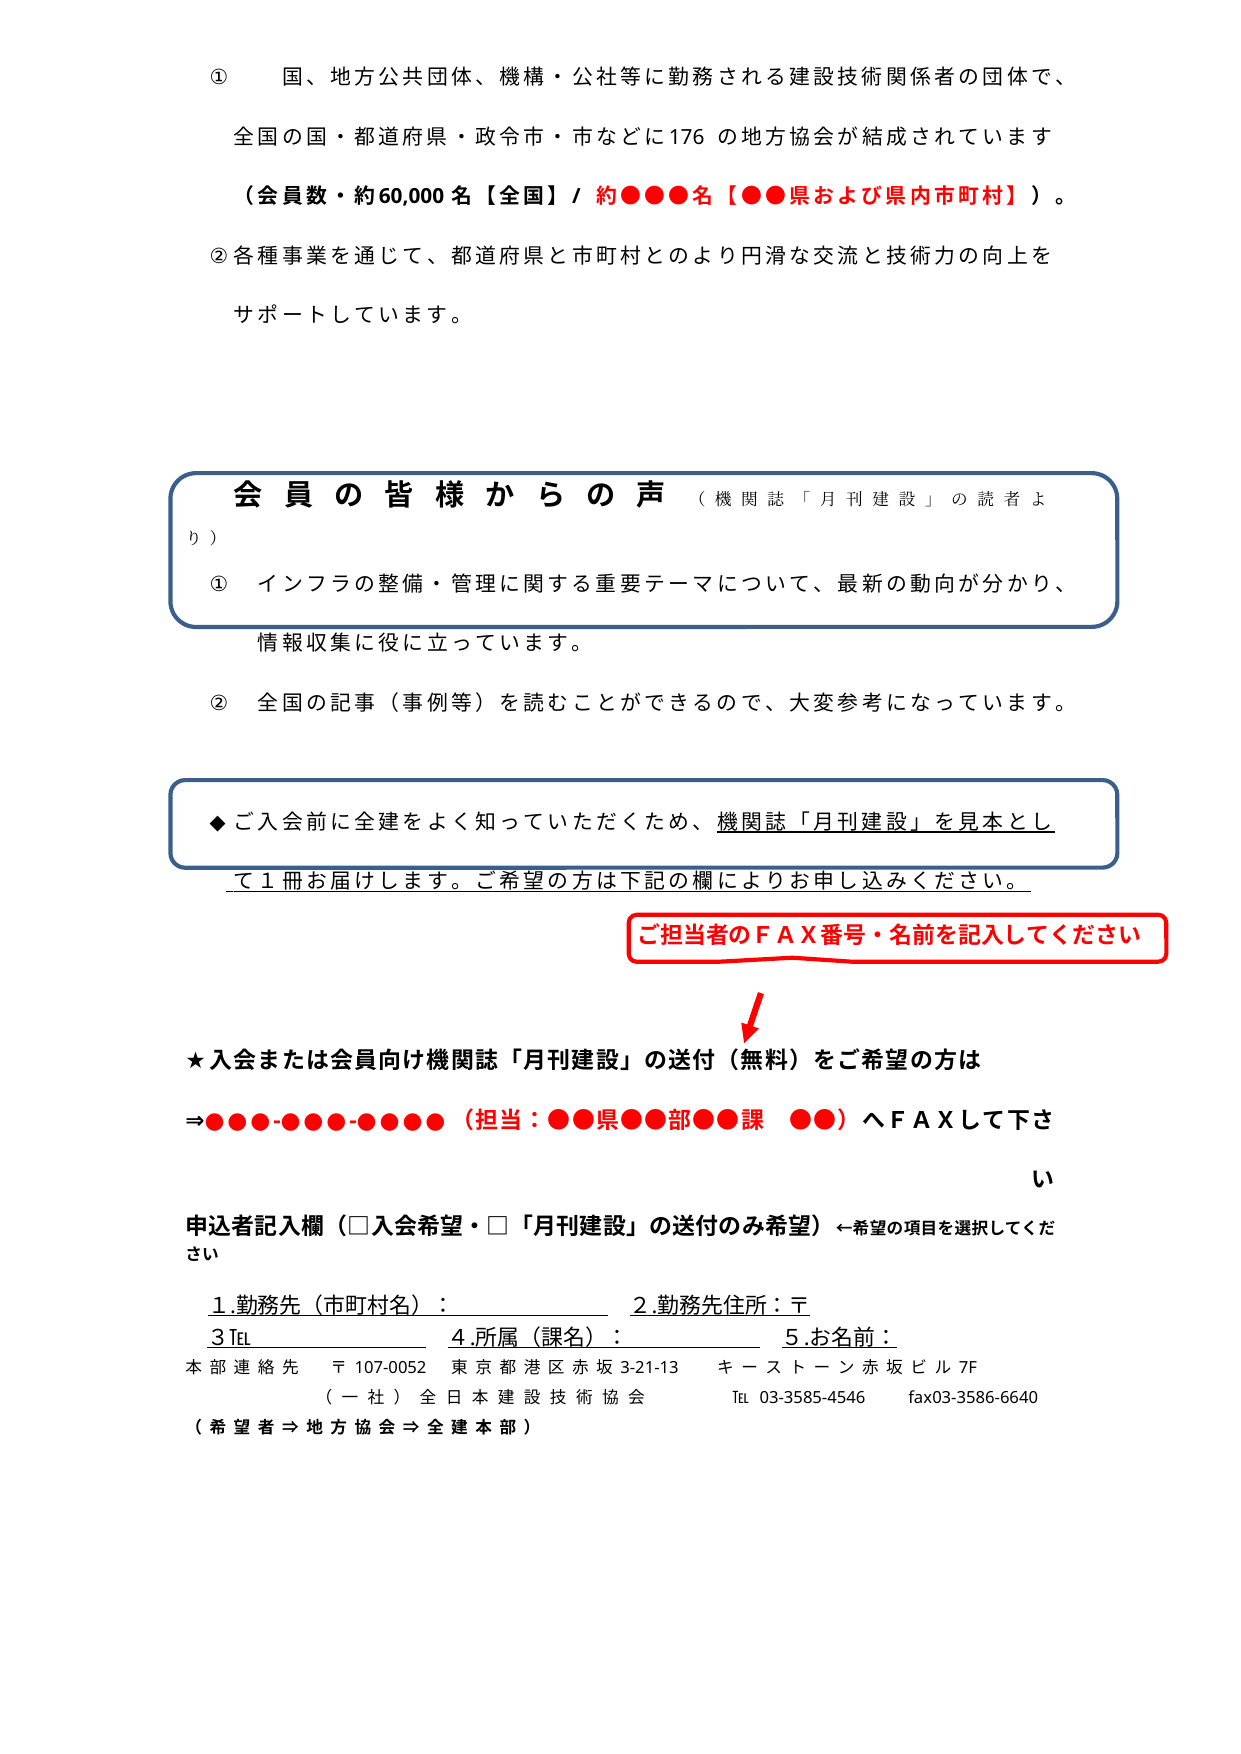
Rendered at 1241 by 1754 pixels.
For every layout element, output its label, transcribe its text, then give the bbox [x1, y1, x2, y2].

text 申込者記入欄（□入会希望・□「月刊建設」の送付のみ希望）←希望の項目を選択してください [185, 1208, 1055, 1265]
text ◆ご入会前に全建をよく知っていただくため、機関誌「月刊建設」を見本として１冊お届けします。ご希望の方は下記の欄によりお申し込みください。 [206, 791, 1055, 865]
list 国、地方公共団体、機構・公社等に勤務される建設技術関係者の団体で、全国の国・都道府県・政令市・市などに176の地方協会が結成されています [200, 46, 1055, 165]
list インフラの整備・管理に関する重要テーマについて、最新の動向が分かり、情報収集に役に立っています。 [203, 552, 1055, 624]
list インフラの整備・管理に関する重要テーマについて、最新の動向が分かり、情報収集に役に立っています。 [203, 629, 1055, 671]
text ★入会または会員向け機関誌「月刊建設」の送付（無料）をご希望の方は [185, 1029, 1055, 1088]
text ⇒●●●-●●●-●●●●（担当：●●県●●部●●課 ●●）へＦＡＸして下さい [185, 1088, 1055, 1208]
list （会員数・約60,000名【全国】/約●●●名【●●県および県内市町村】）。 [229, 165, 1055, 224]
text 本部連絡先 〒107-0052 東京都港区赤坂3-21-13 キーストーン赤坂ビル7F [185, 1351, 1055, 1381]
text （一社）全日本建設技術協会 ℡03-3585-4546 fax03-3586-6640 （希望者⇒地方協会⇒全建本部） [185, 1381, 1055, 1441]
text ３℡ ４.所属（課名）： ５.お名前： [185, 1319, 1055, 1351]
text ②各種事業を通じて、都道府県と市町村とのより円滑な交流と技術力の向上をサポートしています。 [196, 224, 1055, 344]
text ◆ご入会前に全建をよく知っていただくため、機関誌「月刊建設」を見本として１冊お届けします。ご希望の方は下記の欄によりお申し込みください。 [206, 870, 1055, 910]
list 全国の記事（事例等）を読むことができるので、大変参考になっています。 [203, 671, 1055, 731]
text １.勤務先（市町村名）： ２.勤務先住所：〒 [185, 1288, 1055, 1319]
text 会員の皆様からの声（機関誌「月刊建設」の読者より） [185, 476, 1055, 552]
